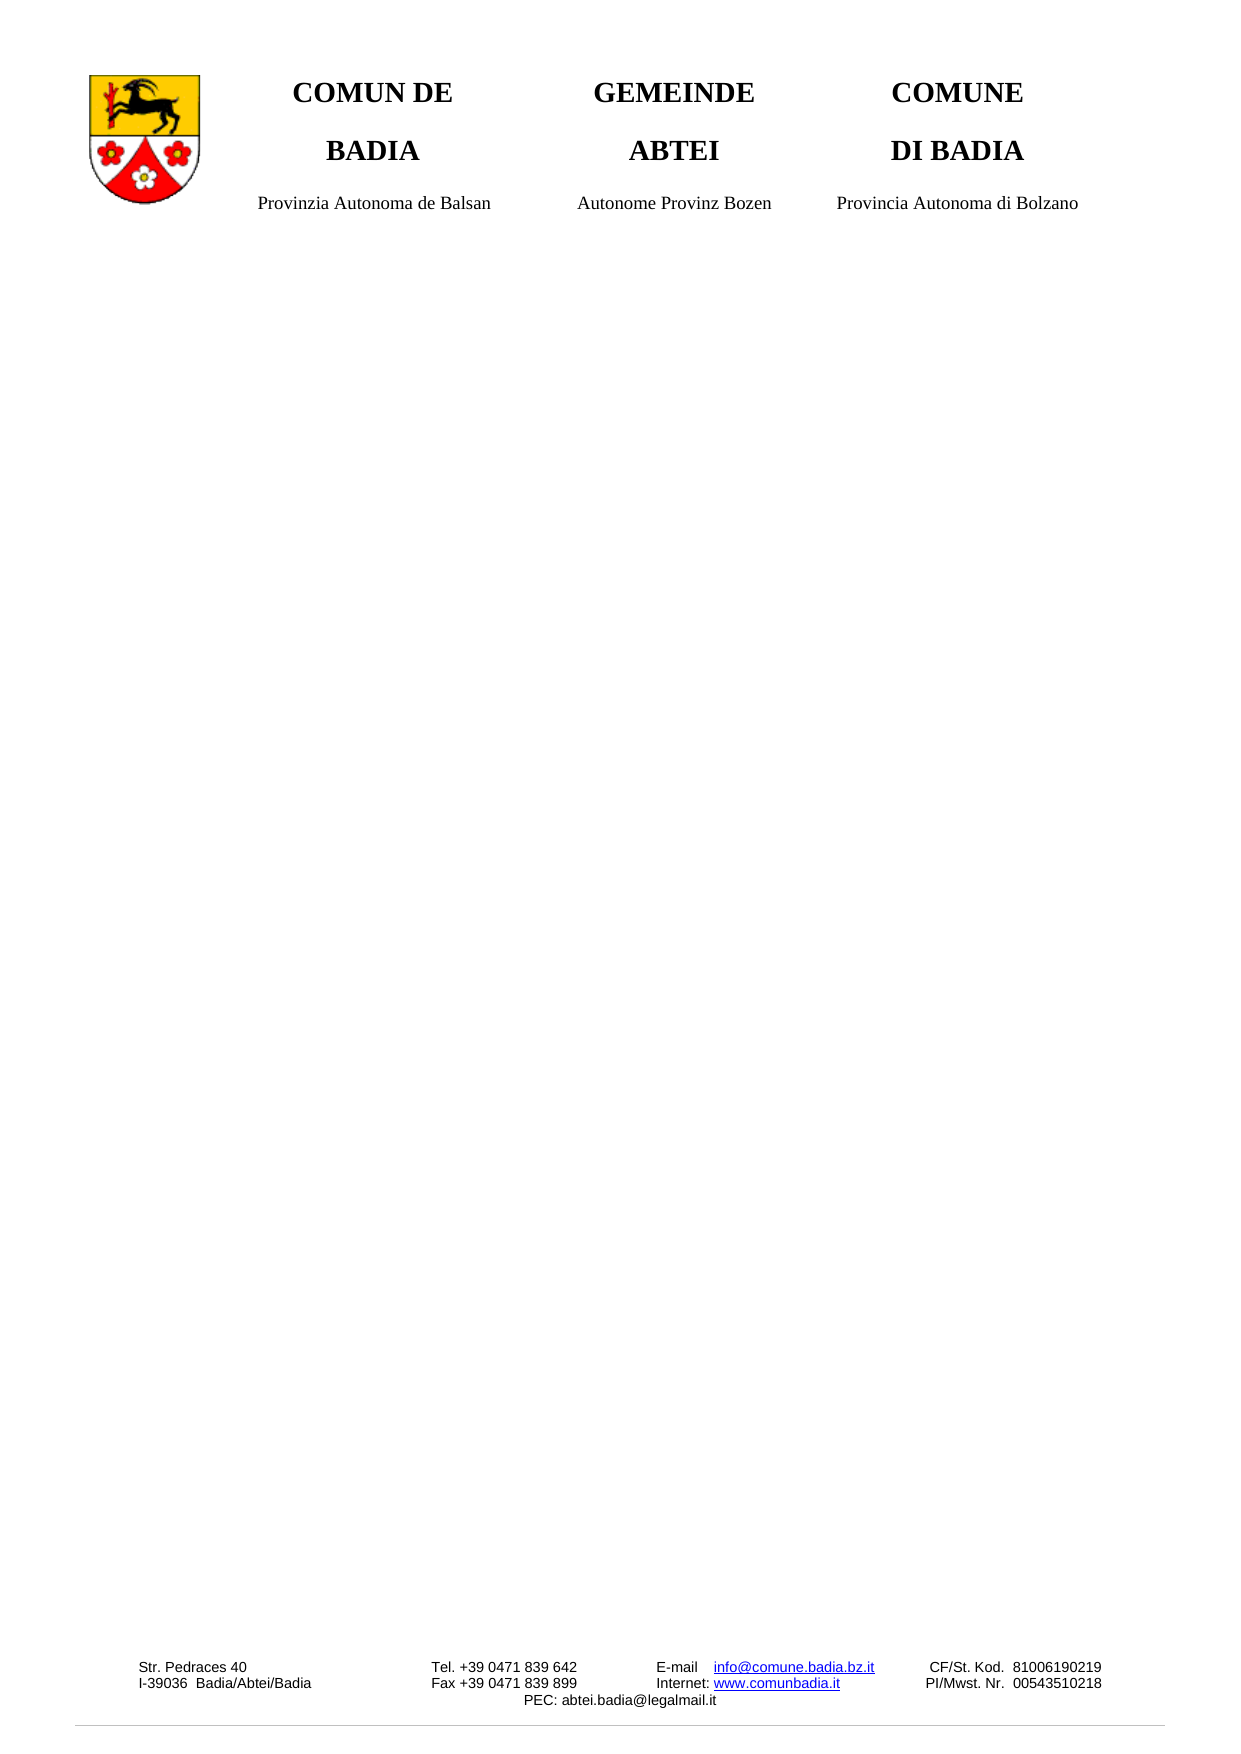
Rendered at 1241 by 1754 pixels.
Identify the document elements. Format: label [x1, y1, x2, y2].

picture [89, 75, 201, 205]
